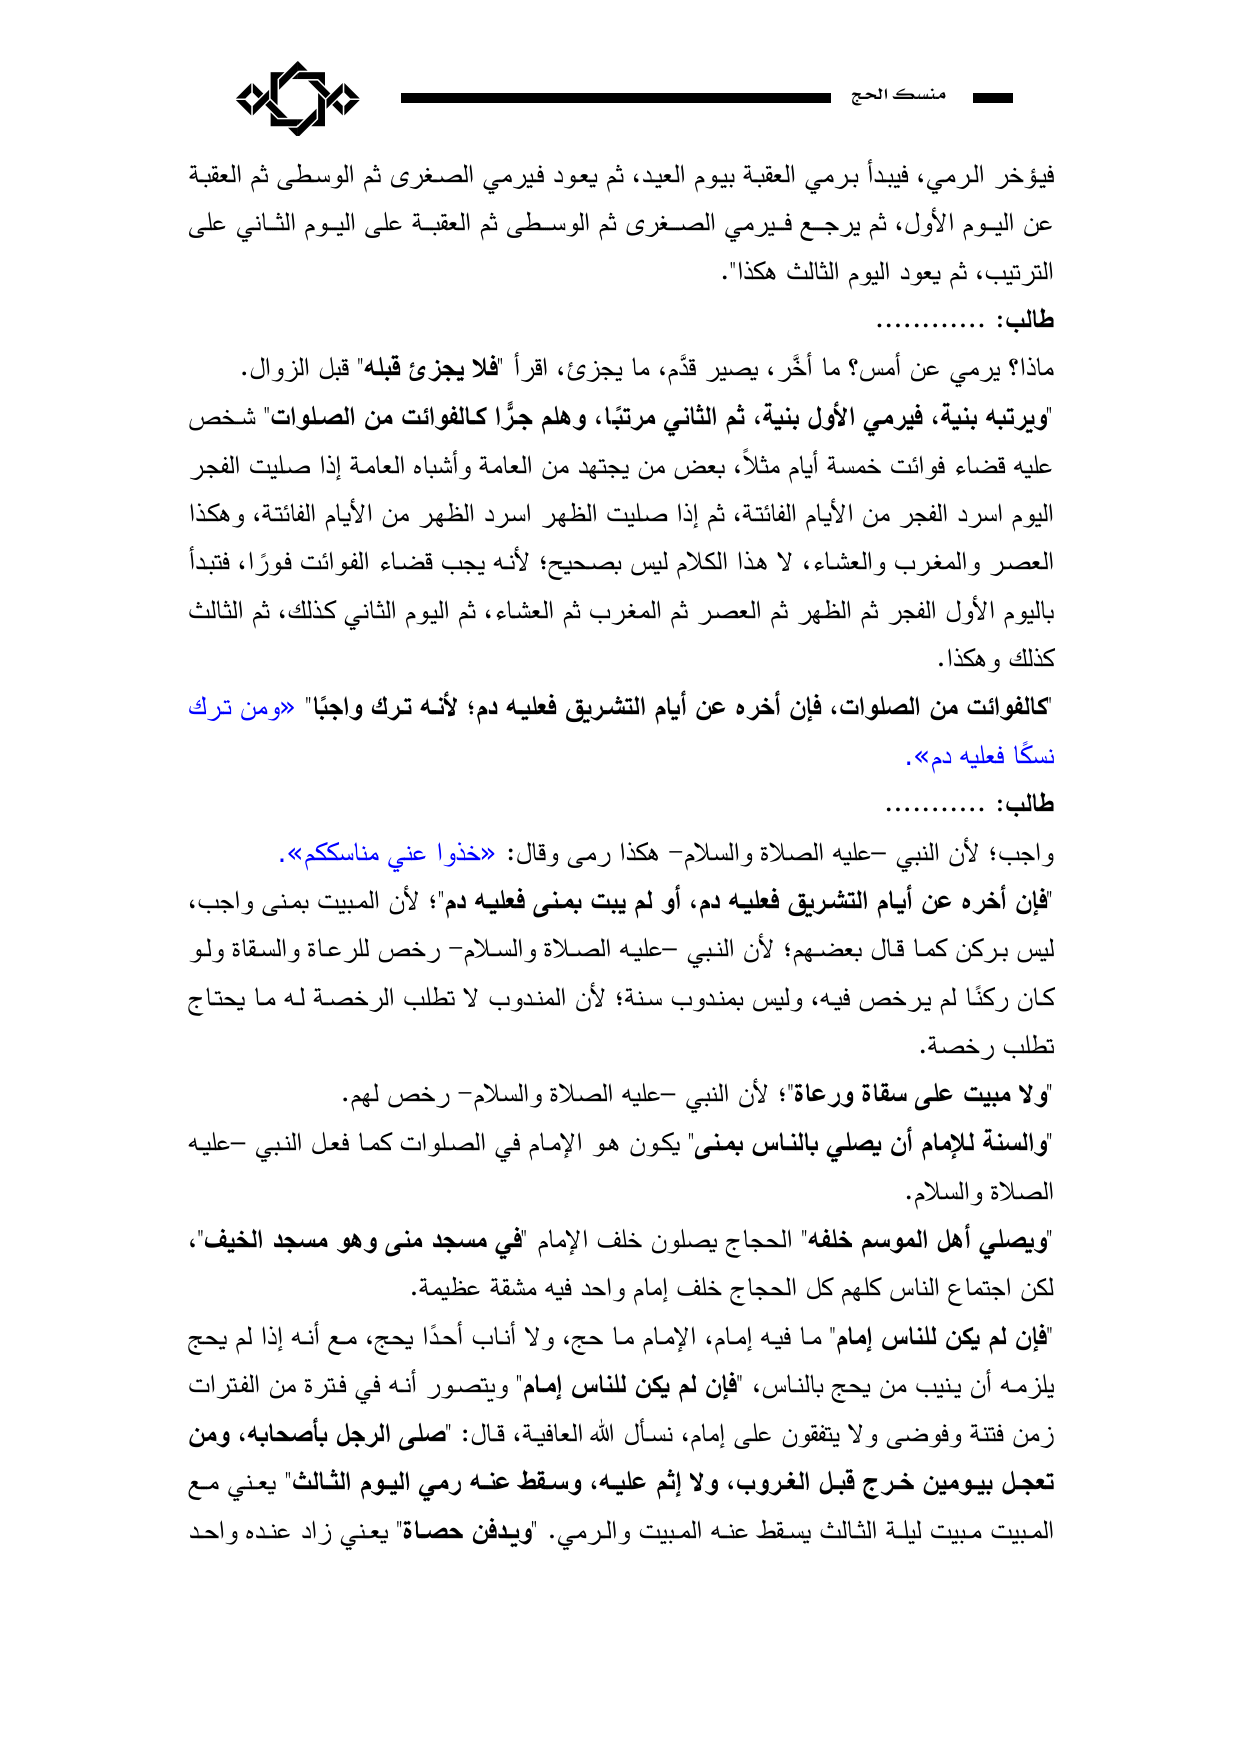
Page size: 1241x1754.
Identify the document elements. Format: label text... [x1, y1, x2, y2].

text "ويرتبه بنية، فيرمي الأول بنية، ثم الثاني مرتبًا، وهلم جرًّا كالفوائت من الصلوات" شخص عليه قضاء فوائت خمسة أيام مثلاً، بعض من يجتهد من العامة وأشباه العامة إذا صليت الفجر اليوم اسرد الفجر من الأيام الفائتة، ثم إذا صليت الظهر اسرد الظهر من الأيام الفائتة، وهكذا العصر والمغرب والعشاء، لا هذا الكلام ليس بصحيح؛ لأنه يجب قضاء الفوائت فورًا، فتبدأ باليوم الأول الفجر ثم الظهر ثم العصر ثم المغرب ثم العشاء، ثم اليوم الثاني كذلك، ثم الثالث كذلك وهكذا. [187, 392, 1053, 682]
text "ولا مبيت على سقاة ورعاة"؛ لأن النبي –عليه الصلاة والسلام- رخص لهم. [187, 1069, 1053, 1118]
text "كالفوائت من الصلوات، فإن أخره عن أيام التشريق فعليه دم؛ لأنه ترك واجبًا" «ومن ترك نسكًا فعليه دم». [187, 682, 1053, 779]
text "ويصلي أهل الموسم خلفه" الحجاج يصلون خلف الإمام "في مسجد منى وهو مسجد الخيف"، لكن اجتماع الناس كلهم كل الحجاج خلف إمام واحد فيه مشقة عظيمة. [187, 1215, 1053, 1312]
text "فإن أخره عن أيام التشريق فعليه دم، أو لم يبت بمنى فعليه دم"؛ لأن المبيت بمنى واجب، ليس بركن كما قال بعضهم؛ لأن النبي –عليه الصلاة والسلام- رخص للرعاة والسقاة ولو كان ركنًا لم يرخص فيه، وليس بمندوب سنة؛ لأن المندوب لا تطلب الرخصة له ما يحتاج تطلب رخصة. [187, 876, 1053, 1069]
text طالب: ............ [187, 295, 1053, 343]
text فيؤخر الرمي، فيبدأ برمي العقبة بيوم العيد، ثم يعود فيرمي الصغرى ثم الوسطى ثم العقبة عن اليوم الأول، ثم يرجع فيرمي الصغرى ثم الوسطى ثم العقبة على اليوم الثاني على الترتيب، ثم يعود اليوم الثالث هكذا". [187, 150, 1053, 295]
text طالب: ........... [187, 779, 1053, 828]
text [187, 1312, 1053, 1554]
text "والسنة للإمام أن يصلي بالناس بمنى" يكون هو الإمام في الصلوات كما فعل النبي –عليه الصلاة والسلام. [187, 1118, 1053, 1215]
text واجب؛ لأن النبي –عليه الصلاة والسلام- هكذا رمى وقال: «خذوا عني مناسككم». [187, 828, 1053, 876]
text ماذا؟ يرمي عن أمس؟ ما أخَّر، يصير قدَّم، ما يجزئ، اقرأ "فلا يجزئ قبله" قبل الزوال. [187, 343, 1053, 392]
